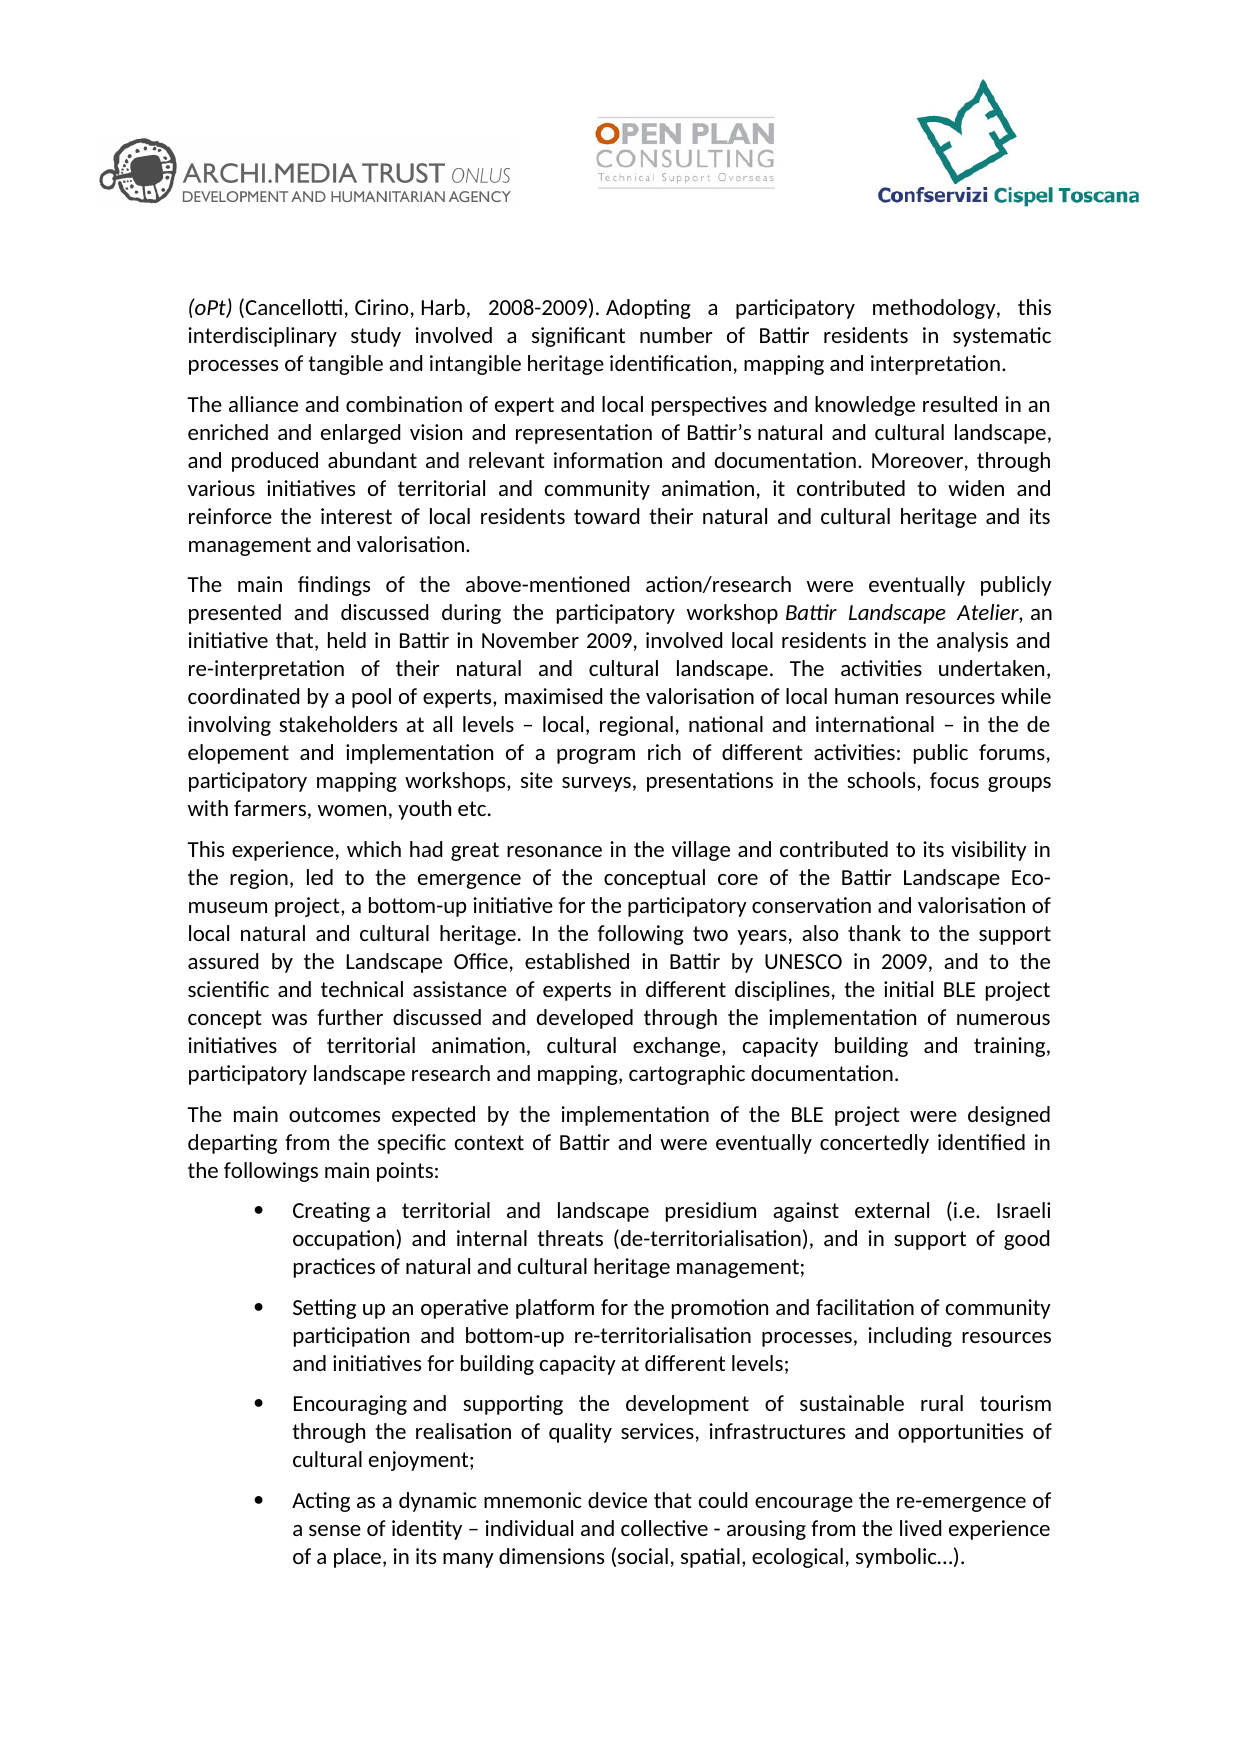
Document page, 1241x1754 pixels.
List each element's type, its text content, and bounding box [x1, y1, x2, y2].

text The main findings of the above-mentioned action/research were eventually publicly presented and discussed during the participatory workshop Battir Landscape Atelier, an initiative that, held in Battir in November 2009, involved local residents in the analysis and re-interpretation of their natural and cultural landscape. The activities undertaken, coordinated by a pool of experts, maximised the valorisation of local human resources while involving stakeholders at all levels – local, regional, national and international – in the de elopement and implementation of a program rich of different activities: public forums, participatory mapping workshops, site surveys, presentations in the schools, focus groups with farmers, women, youth etc. [187, 570, 1053, 822]
list Setting up an operative platform for the promotion and facilitation of community participation and bottom-up re-territorialisation processes, including resources and initiatives for building capacity at different levels; [254, 1293, 1053, 1377]
list Creating a territorial and landscape presidium against external (i.e. Israeli occupation) and internal threats (de-territorialisation), and in support of good practices of natural and cultural heritage management; [254, 1196, 1053, 1280]
text The main outcomes expected by the implementation of the BLE project were designed departing from the specific context of Battir and were eventually concertedly identified in the followings main points: [187, 1100, 1053, 1184]
picture [98, 135, 516, 207]
picture [868, 73, 1144, 207]
list Acting as a dynamic mnemonic device that could encourage the re-emergence of a sense of identity – individual and collective - arousing from the lived experience of a place, in its many dimensions (social, spatial, ecological, symbolic…). [254, 1486, 1053, 1570]
picture [581, 103, 792, 207]
text This experience, which had great resonance in the village and contributed to its visibility in the region, led to the emergence of the conceptual core of the Battir Landscape Eco-museum project, a bottom-up initiative for the participatory conservation and valorisation of local natural and cultural heritage. In the following two years, also thank to the support assured by the Landscape Office, established in Battir by UNESCO in 2009, and to the scientific and technical assistance of experts in different disciplines, the initial BLE project concept was further discussed and developed through the implementation of numerous initiatives of territorial animation, cultural exchange, capacity building and training, participatory landscape research and mapping, cartographic documentation. [187, 835, 1053, 1087]
text The alliance and combination of expert and local perspectives and knowledge resulted in an enriched and enlarged vision and representation of Battir’s natural and cultural landscape, and produced abundant and relevant information and documentation. Moreover, through various initiatives of territorial and community animation, it contributed to widen and reinforce the interest of local residents toward their natural and cultural heritage and its management and valorisation. [187, 390, 1053, 558]
list Encouraging and supporting the development of sustainable rural tourism through the realisation of quality services, infrastructures and opportunities of cultural enjoyment; [254, 1389, 1053, 1473]
